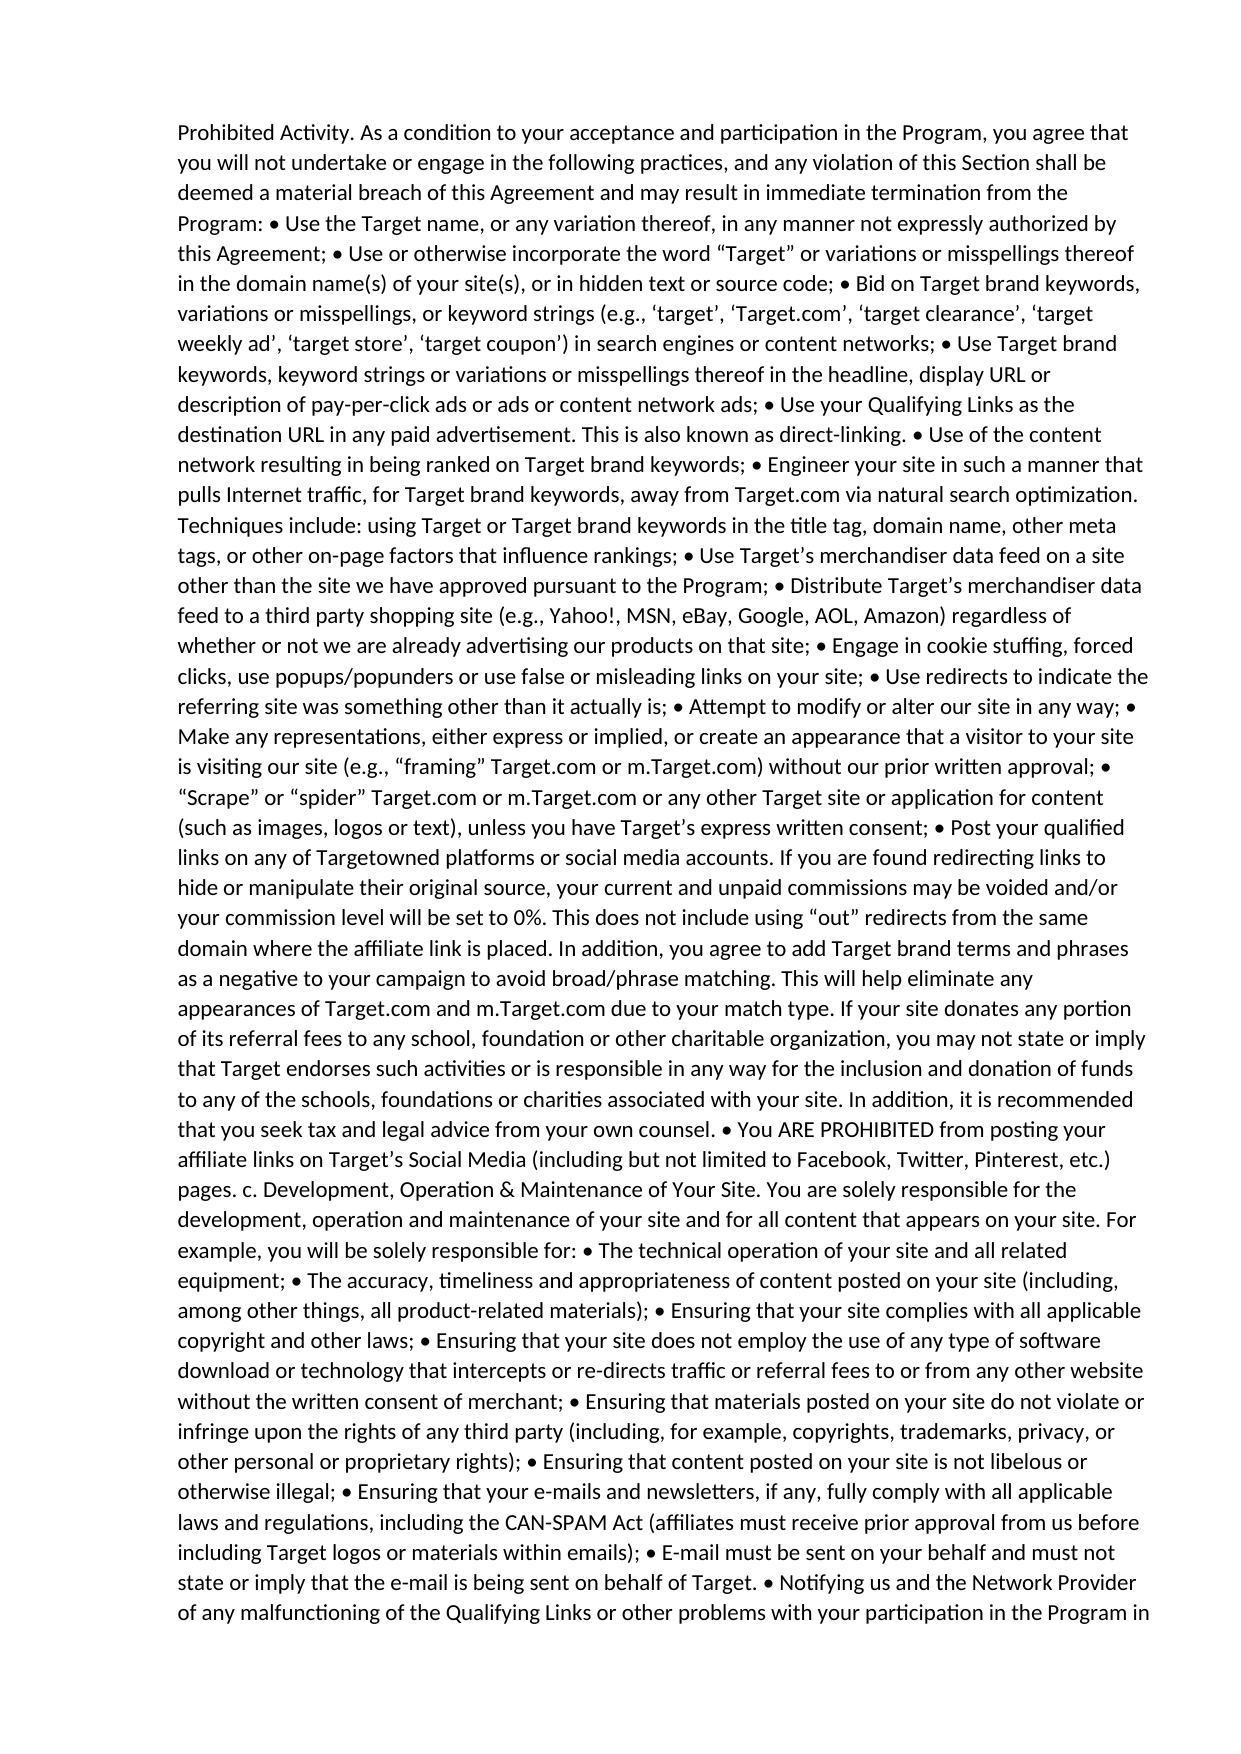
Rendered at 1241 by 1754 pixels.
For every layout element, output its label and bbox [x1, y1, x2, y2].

text [177, 118, 1152, 1626]
